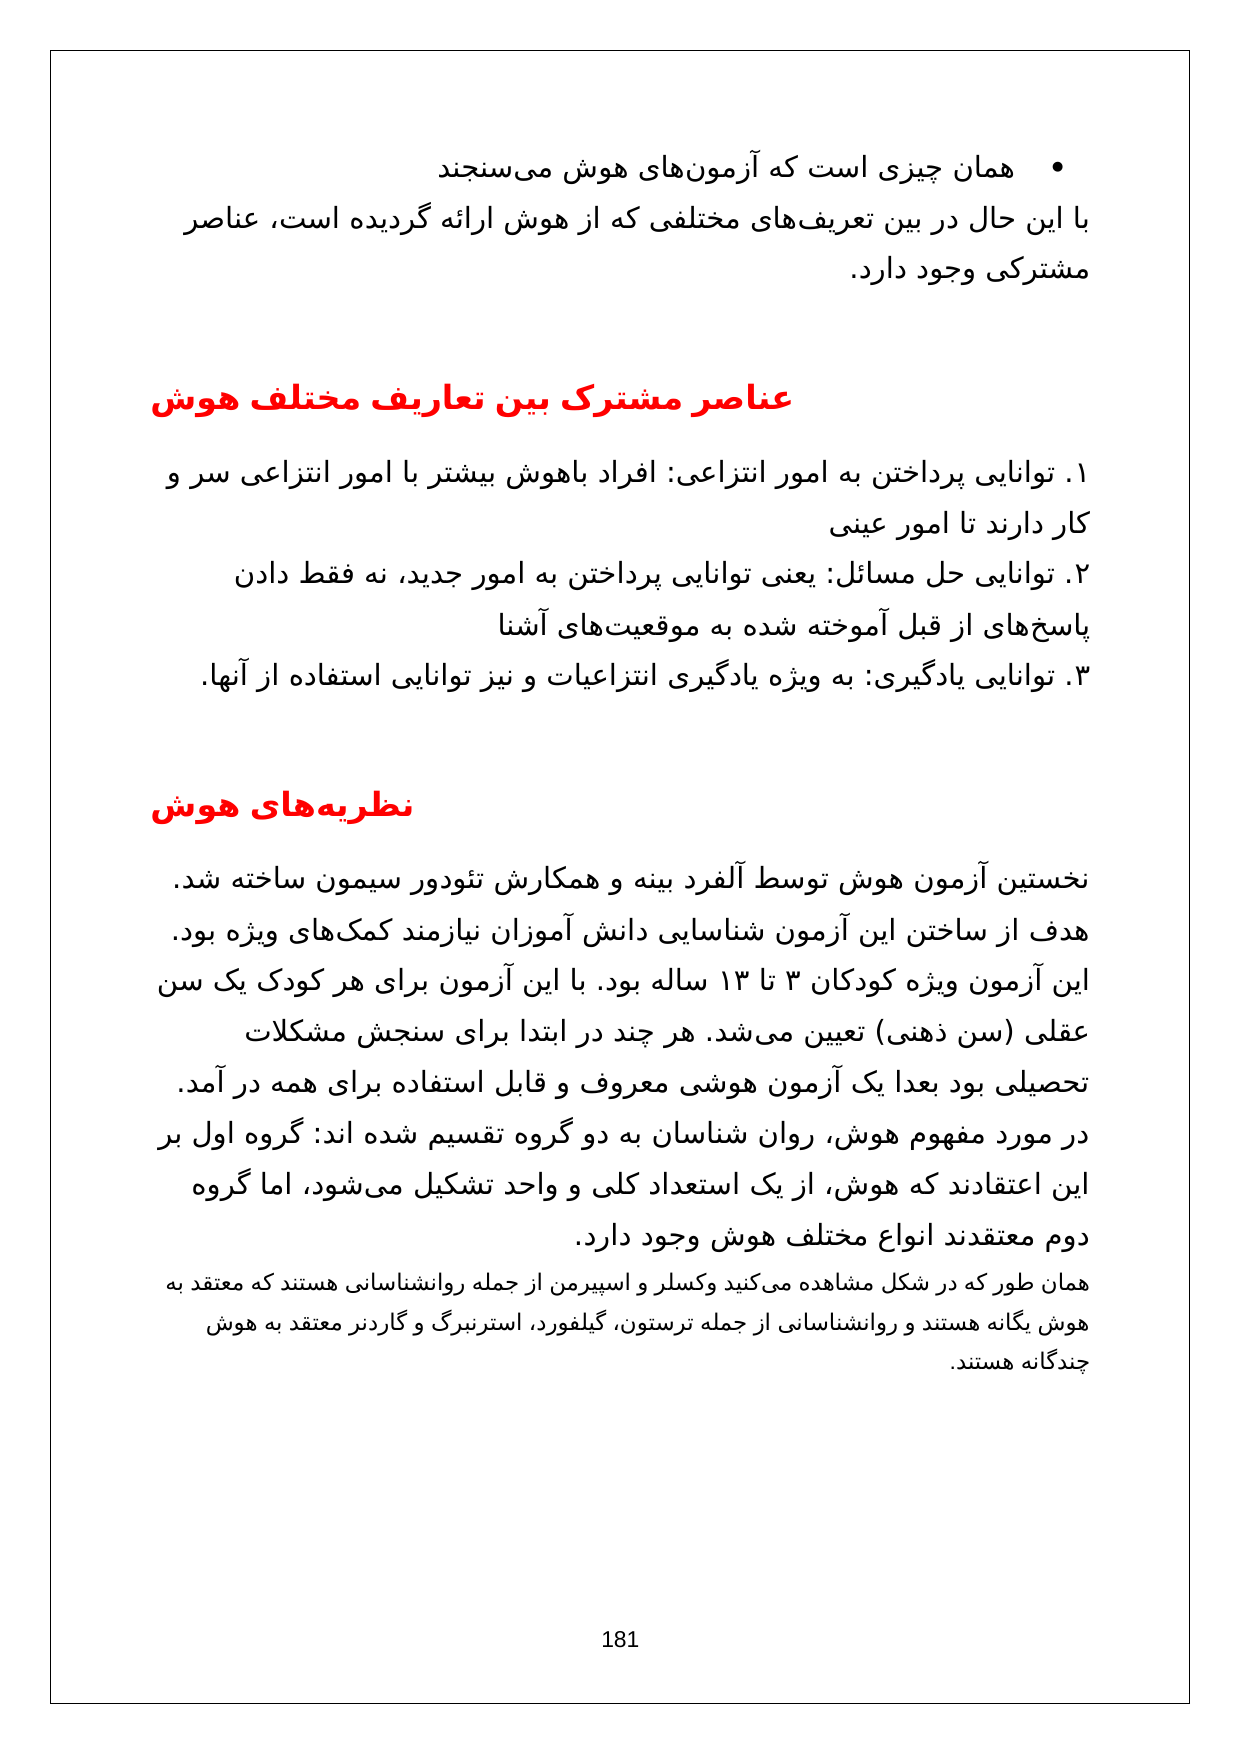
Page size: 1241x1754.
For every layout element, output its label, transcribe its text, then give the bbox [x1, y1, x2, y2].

list همان چیزی است که آزمون‌های هوش می‌سنجند [150, 150, 1053, 184]
subtitle نظریه‌های هوش [150, 785, 1090, 823]
text همان طور که در شکل مشاهده می‌کنید وکسلر و اسپیرمن از جمله روانشناسانی هستند که معتقد به هوش یگانه هستند و روانشناسانی از جمله ترستون، گیلفورد، استرنبرگ و گاردنر معتقد به هوش چندگانه هستند. [150, 1269, 1090, 1375]
subtitle عناصر مشترک بین تعاریف مختلف هوش [150, 378, 1090, 417]
text ۲. توانایی حل مسائل: یعنی توانایی پرداختن به امور جدید، نه فقط دادن پاسخ‌های از قبل آموخته شده به موقعیت‌های آشنا [150, 557, 1090, 642]
text با این حال در بین تعریف‌های مختلفی که از هوش ارائه گردیده است، عناصر مشترکی وجود دارد. [150, 201, 1090, 286]
text نخستین آزمون هوش توسط آلفرد بينه و همکارش تئودور سیمون ساخته شد. هدف از ساختن این آزمون شناسایی دانش آموزان نیازمند کمک‌های ویژه بود. این آزمون ویژه کودکان ۳ تا ۱۳ ساله بود. با این آزمون برای هر کودک یک سن عقلی (سن ذهنی) تعیین می‌شد. هر چند در ابتدا برای سنجش مشکلات تحصیلی بود بعدا یک آزمون هوشی معروف و قابل استفاده برای همه در آمد. [150, 862, 1090, 1099]
text ١. توانایی پرداختن به امور انتزاعی: افراد باهوش بیشتر با امور انتزاعی سر و کار دارند تا امور عینی [150, 455, 1090, 540]
text در مورد مفهوم هوش، روان شناسان به دو گروه تقسیم شده اند: گروه اول بر این اعتقادند که هوش، از یک استعداد کلی و واحد تشکیل می‌شود، اما گروه دوم معتقدند انواع مختلف هوش وجود دارد. [150, 1117, 1090, 1252]
text ٣. توانایی یادگیری: به ویژه یادگیری انتزاعیات و نیز توانایی استفاده از آنها. [150, 659, 1090, 693]
